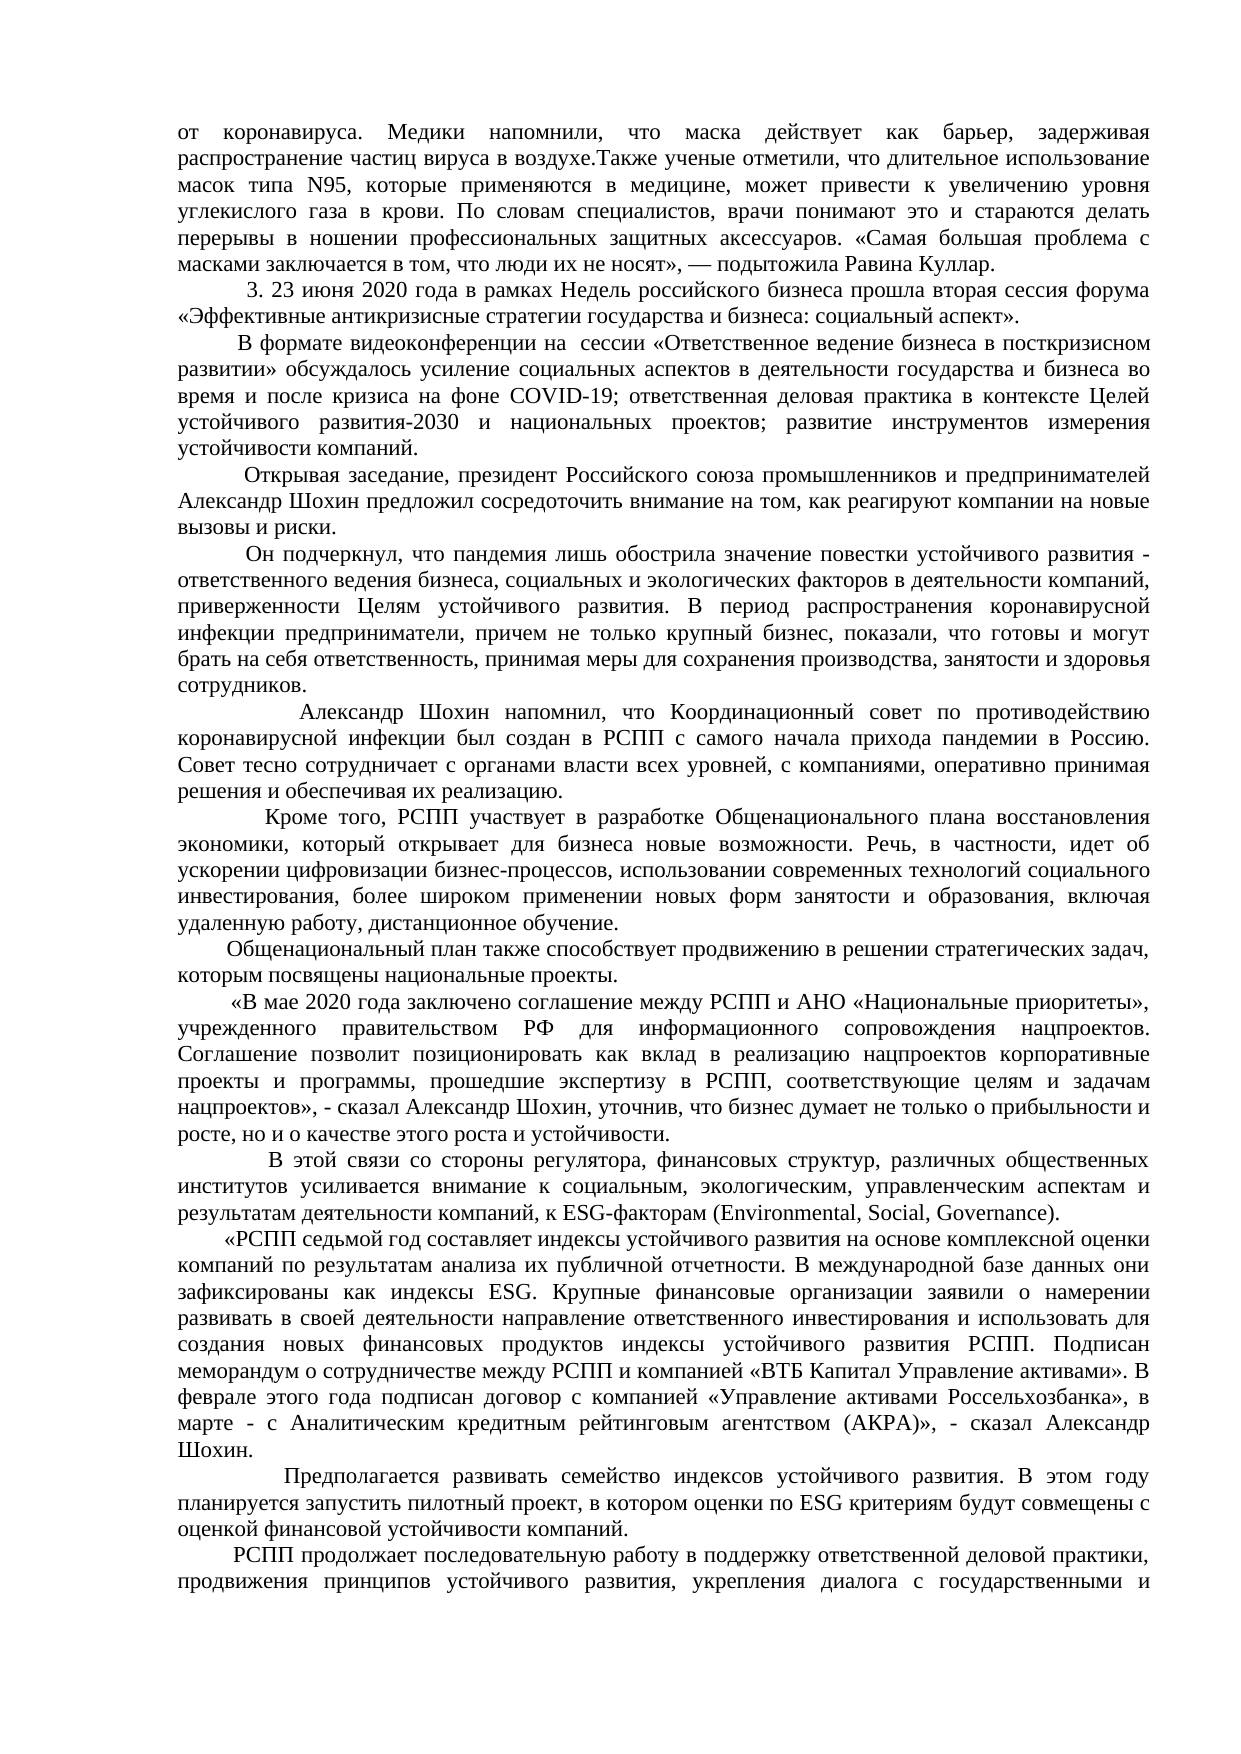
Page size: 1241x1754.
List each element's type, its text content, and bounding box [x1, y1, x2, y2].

text 3. 23 июня 2020 года в рамках Недель российского бизнеса прошла вторая сессия форума «Эффективные антикризисные стратегии государства и бизнеса: социальный аспект». [177, 276, 1152, 329]
text В формате видеоконференции на сессии «Ответственное ведение бизнеса в посткризисном развитии» обсуждалось усиление социальных аспектов в деятельности государства и бизнеса во время и после кризиса на фоне COVID-19; ответственная деловая практика в контексте Целей устойчивого развития-2030 и национальных проектов; развитие инструментов измерения устойчивости компаний. [177, 329, 1152, 461]
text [177, 1541, 1152, 1594]
text В этой связи со стороны регулятора, финансовых структур, различных общественных институтов усиливается внимание к социальным, экологическим, управленческим аспектам и результатам деятельности компаний, к ESG-факторам (Environmental, Social, Governance). [177, 1146, 1152, 1225]
text Предполагается развивать семейство индексов устойчивого развития. В этом году планируется запустить пилотный проект, в котором оценки по ESG критериям будут совмещены с оценкой финансовой устойчивости компаний. [177, 1462, 1152, 1541]
text Он подчеркнул, что пандемия лишь обострила значение повестки устойчивого развития - ответственного ведения бизнеса, социальных и экологических факторов в деятельности компаний, приверженности Целям устойчивого развития. В период распространения коронавирусной инфекции предприниматели, причем не только крупный бизнес, показали, что готовы и могут брать на себя ответственность, принимая меры для сохранения производства, занятости и здоровья сотрудников. [177, 540, 1152, 698]
text Открывая заседание, президент Российского союза промышленников и предпринимателей Александр Шохин предложил сосредоточить внимание на том, как реагируют компании на новые вызовы и риски. [177, 461, 1152, 540]
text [177, 118, 1152, 276]
text «РСПП седьмой год составляет индексы устойчивого развития на основе комплексной оценки компаний по результатам анализа их публичной отчетности. В международной базе данных они зафиксированы как индексы ESG. Крупные финансовые организации заявили о намерении развивать в своей деятельности направление ответственного инвестирования и использовать для создания новых финансовых продуктов индексы устойчивого развития РСПП. Подписан меморандум о сотрудничестве между РСПП и компанией «ВТБ Капитал Управление активами». В феврале этого года подписан договор с компанией «Управление активами Россельхозбанка», в марте - с Аналитическим кредитным рейтинговым агентством (АКРА)», - сказал Александр Шохин. [177, 1225, 1152, 1462]
text «В мае 2020 года заключено соглашение между РСПП и АНО «Национальные приоритеты», учрежденного правительством РФ для информационного сопровождения нацпроектов. Соглашение позволит позиционировать как вклад в реализацию нацпроектов корпоративные проекты и программы, прошедшие экспертизу в РСПП, соответствующие целям и задачам нацпроектов», - сказал Александр Шохин, уточнив, что бизнес думает не только о прибыльности и росте, но и о качестве этого роста и устойчивости. [177, 988, 1152, 1146]
text Общенациональный план также способствует продвижению в решении стратегических задач, которым посвящены национальные проекты. [177, 935, 1152, 988]
text Александр Шохин напомнил, что Координационный совет по противодействию коронавирусной инфекции был создан в РСПП с самого начала прихода пандемии в Россию. Совет тесно сотрудничает с органами власти всех уровней, с компаниями, оперативно принимая решения и обеспечивая их реализацию. [177, 698, 1152, 803]
text Кроме того, РСПП участвует в разработке Общенационального плана восстановления экономики, который открывает для бизнеса новые возможности. Речь, в частности, идет об ускорении цифровизации бизнес-процессов, использовании современных технологий социального инвестирования, более широком применении новых форм занятости и образования, включая удаленную работу, дистанционное обучение. [177, 803, 1152, 935]
